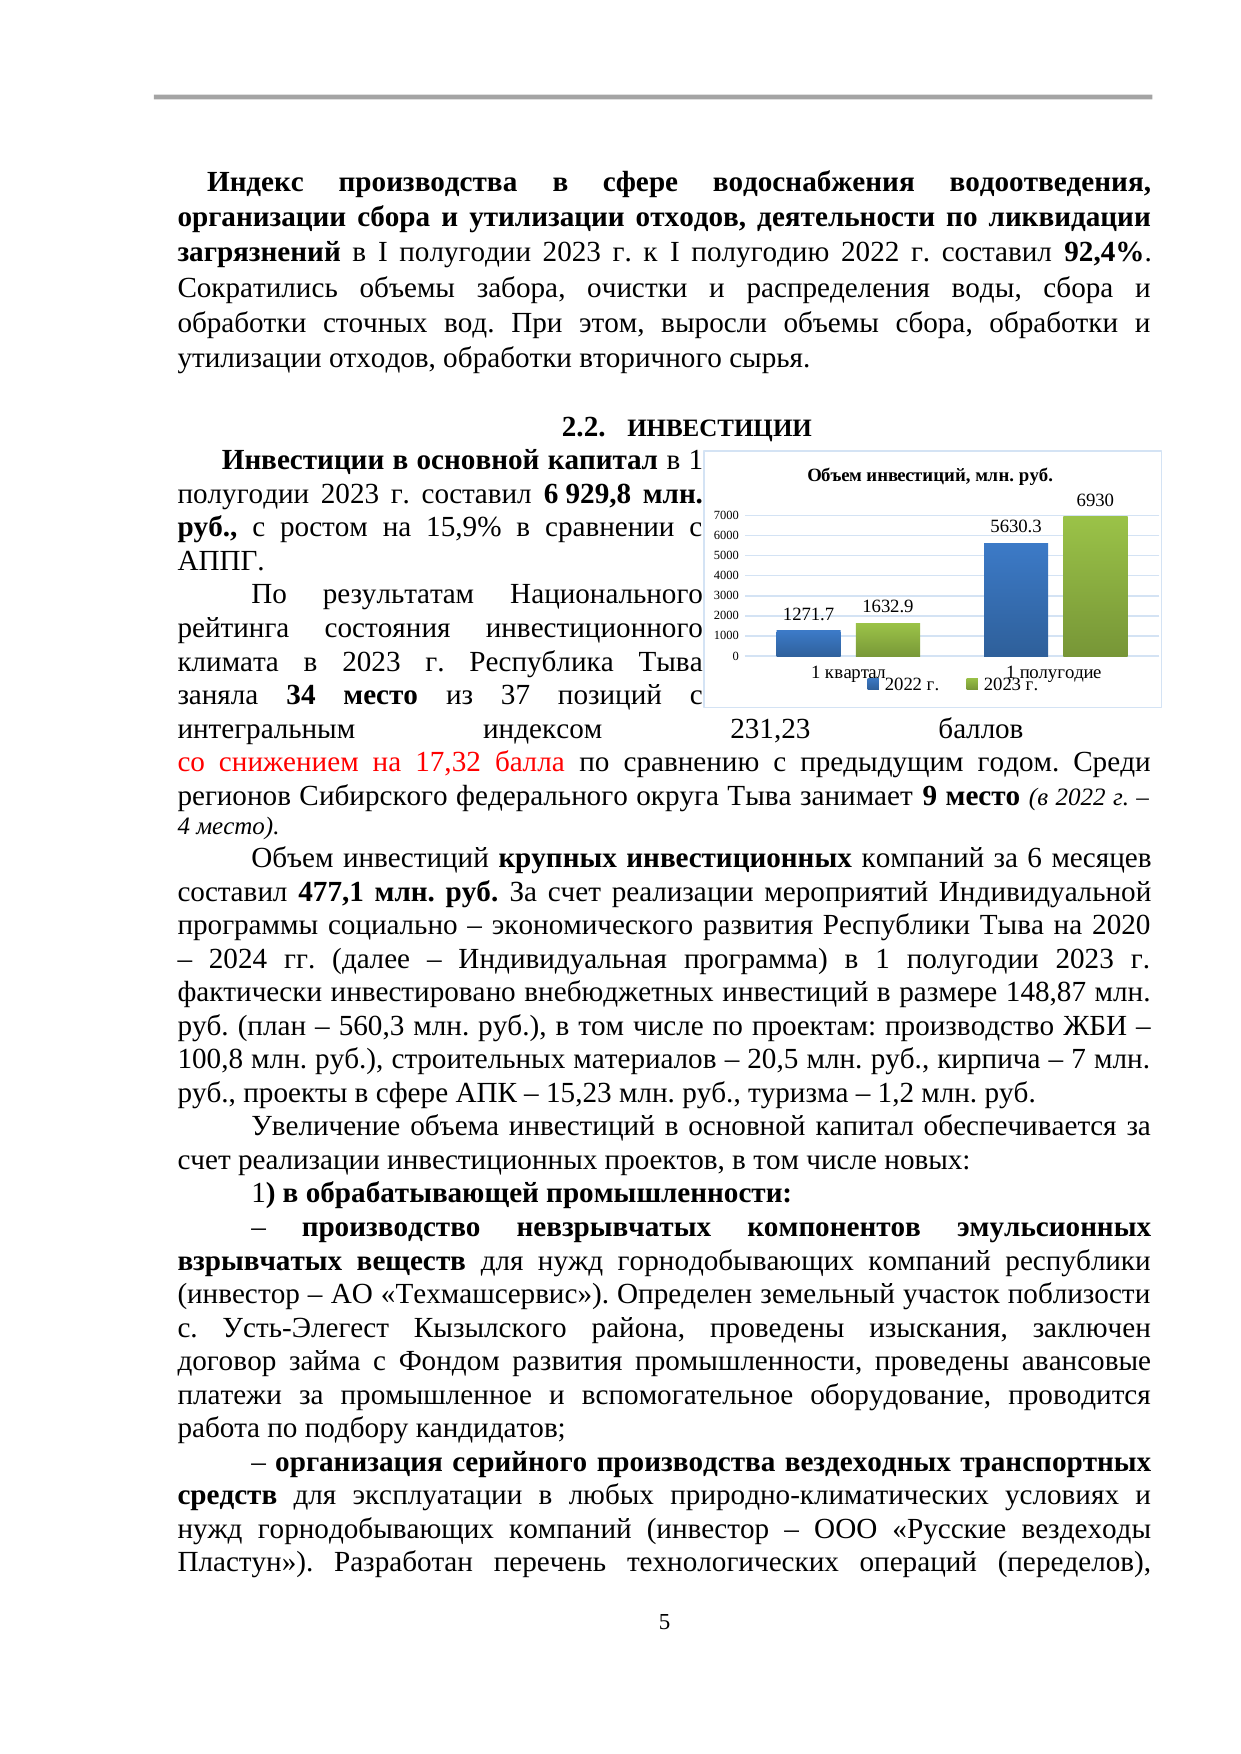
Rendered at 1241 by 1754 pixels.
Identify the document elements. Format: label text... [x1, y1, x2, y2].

text Инвестиции в основной капитал в 1 полугодии 2023 г. составил 6 929,8 млн. руб., с ростом на 15,9% в сравнении с АППГ. [177, 442, 1152, 577]
text Индекс производства в сфере водоснабжения водоотведения, организации сбора и утилизации отходов, деятельности по ликвидации загрязнений в I полугодии 2023 г. к I полугодию 2022 г. составил 92,4%. Сократились объемы забора, очистки и распределения воды, сбора и обработки сточных вод. При этом, выросли объемы сбора, обработки и утилизации отходов, обработки вторичного сырья. [177, 164, 1152, 374]
subtitle ИНВЕСТИЦИИ [222, 409, 1152, 442]
text Объем инвестиций крупных инвестиционных компаний за 6 месяцев составил 477,1 млн. руб. За счет реализации мероприятий Индивидуальной программы социально – экономического развития Республики Тыва на 2020 – 2024 гг. (далее – Индивидуальная программа) в 1 полугодии 2023 г. фактически инвестировано внебюджетных инвестиций в размере 148,87 млн. руб. (план – 560,3 млн. руб.), в том числе по проектам: производство ЖБИ – 100,8 млн. руб.), строительных материалов – 20,5 млн. руб., кирпича – 7 млн. руб., проекты в сфере АПК – 15,23 млн. руб., туризма – 1,2 млн. руб. [177, 840, 1152, 1108]
text По результатам Национального рейтинга состояния инвестиционного климата в 2023 г. Республика Тыва заняла 34 место из 37 позиций с интегральным индексом 231,23 баллов со снижением на 17,32 балла по сравнению с предыдущим годом. Среди регионов Сибирского федерального округа Тыва занимает 9 место (в 2022 г. – 4 место). [177, 577, 1152, 840]
text 1) в обрабатывающей промышленности: [177, 1176, 1152, 1209]
text – производство невзрывчатых компонентов эмульсионных взрывчатых веществ для нужд горнодобывающих компаний республики (инвестор – АО «Техмашсервис»). Определен земельный участок поблизости с. Усть-Элегест Кызылского района, проведены изыскания, заключен договор займа с Фондом развития промышленности, проведены авансовые платежи за промышленное и вспомогательное оборудование, проводится работа по подбору кандидатов; [177, 1209, 1152, 1444]
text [177, 1444, 1152, 1578]
text Увеличение объема инвестиций в основной капитал обеспечивается за счет реализации инвестиционных проектов, в том числе новых: [177, 1108, 1152, 1176]
